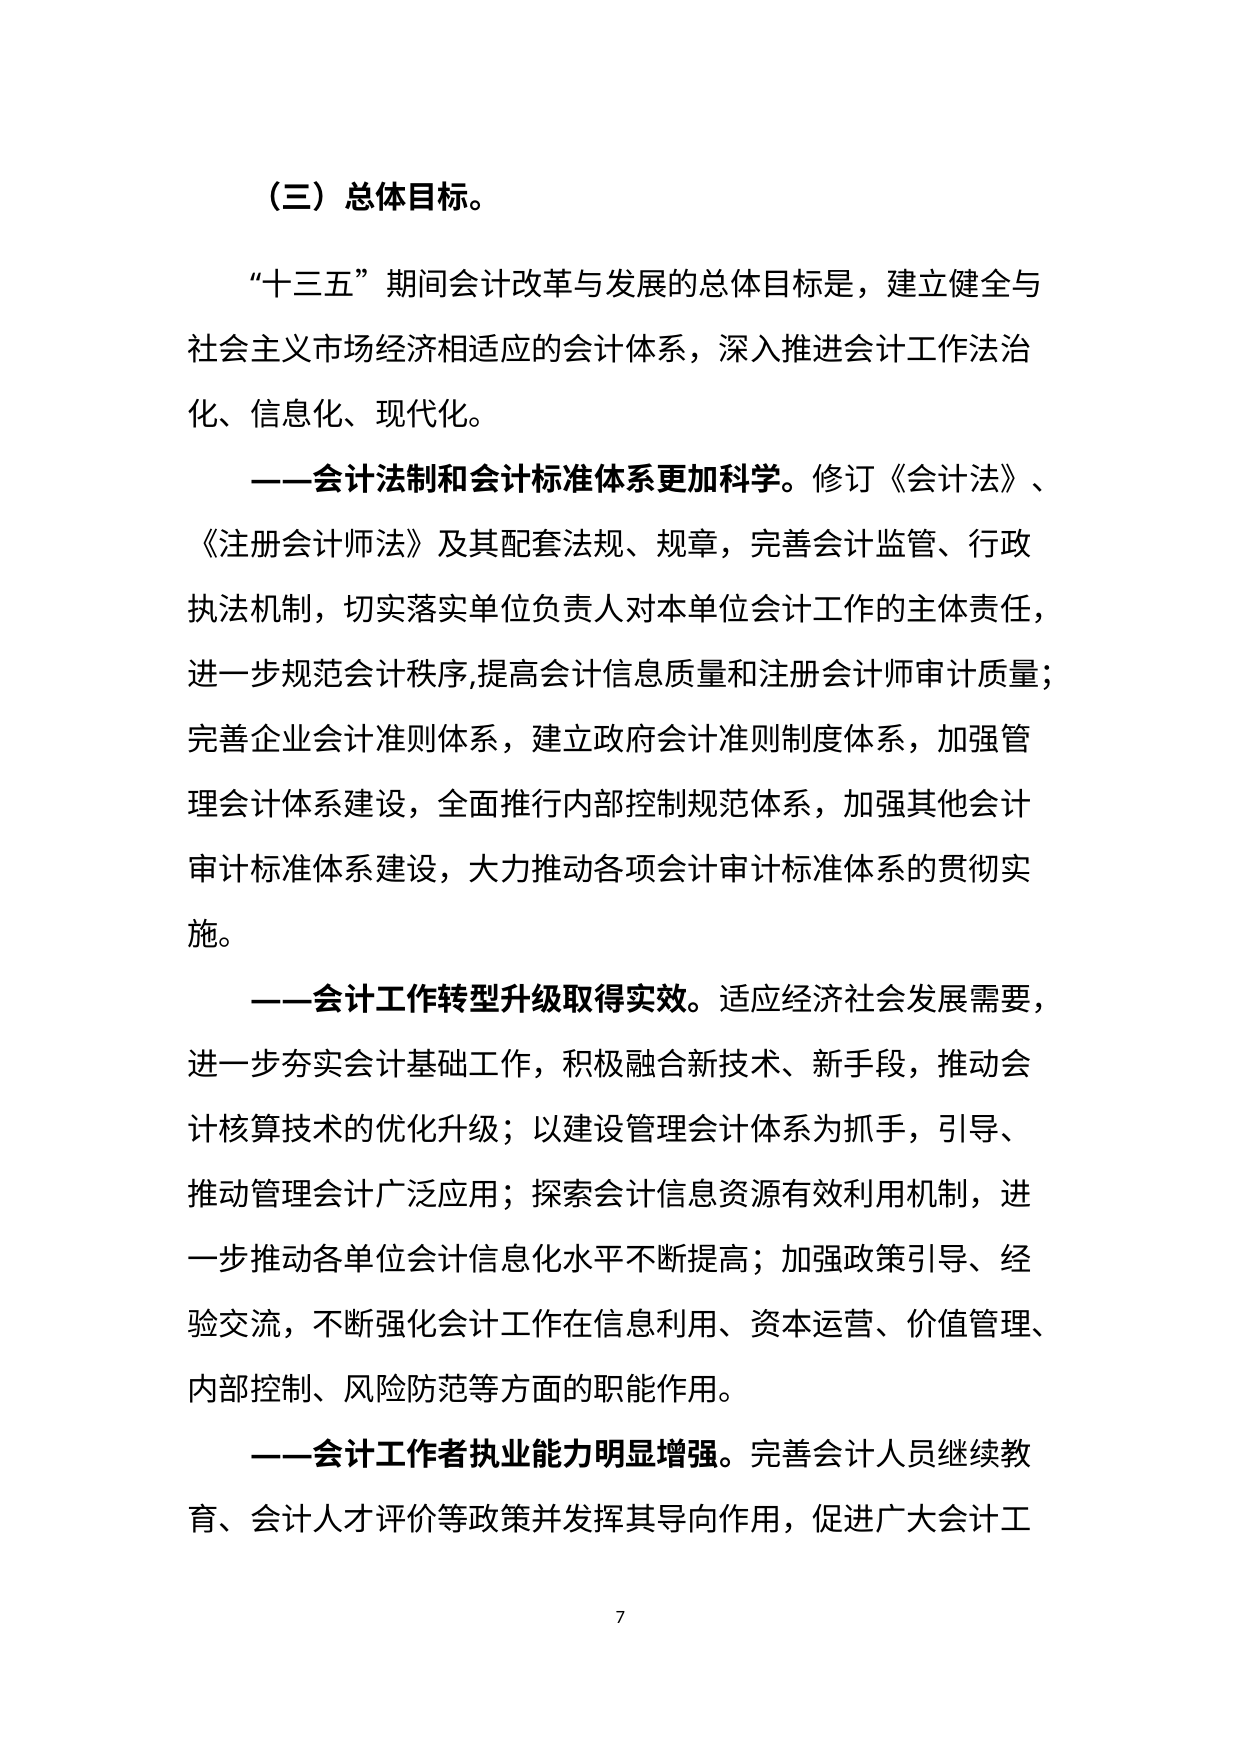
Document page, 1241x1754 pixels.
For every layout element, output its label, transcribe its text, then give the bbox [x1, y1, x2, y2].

text （三）总体目标。 [187, 162, 1050, 227]
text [187, 1419, 1053, 1549]
text ——会计工作转型升级取得实效。适应经济社会发展需要，进一步夯实会计基础工作，积极融合新技术、新手段，推动会计核算技术的优化升级；以建设管理会计体系为抓手，引导、推动管理会计广泛应用；探索会计信息资源有效利用机制，进一步推动各单位会计信息化水平不断提高；加强政策引导、经验交流，不断强化会计工作在信息利用、资本运营、价值管理、内部控制、风险防范等方面的职能作用。 [187, 964, 1053, 1419]
text ——会计法制和会计标准体系更加科学。修订《会计法》、《注册会计师法》及其配套法规、规章，完善会计监管、行政执法机制，切实落实单位负责人对本单位会计工作的主体责任，进一步规范会计秩序,提高会计信息质量和注册会计师审计质量；完善企业会计准则体系，建立政府会计准则制度体系，加强管理会计体系建设，全面推行内部控制规范体系，加强其他会计审计标准体系建设，大力推动各项会计审计标准体系的贯彻实施。 [187, 444, 1053, 964]
text “十三五”期间会计改革与发展的总体目标是，建立健全与社会主义市场经济相适应的会计体系，深入推进会计工作法治化、信息化、现代化。 [187, 249, 1053, 444]
